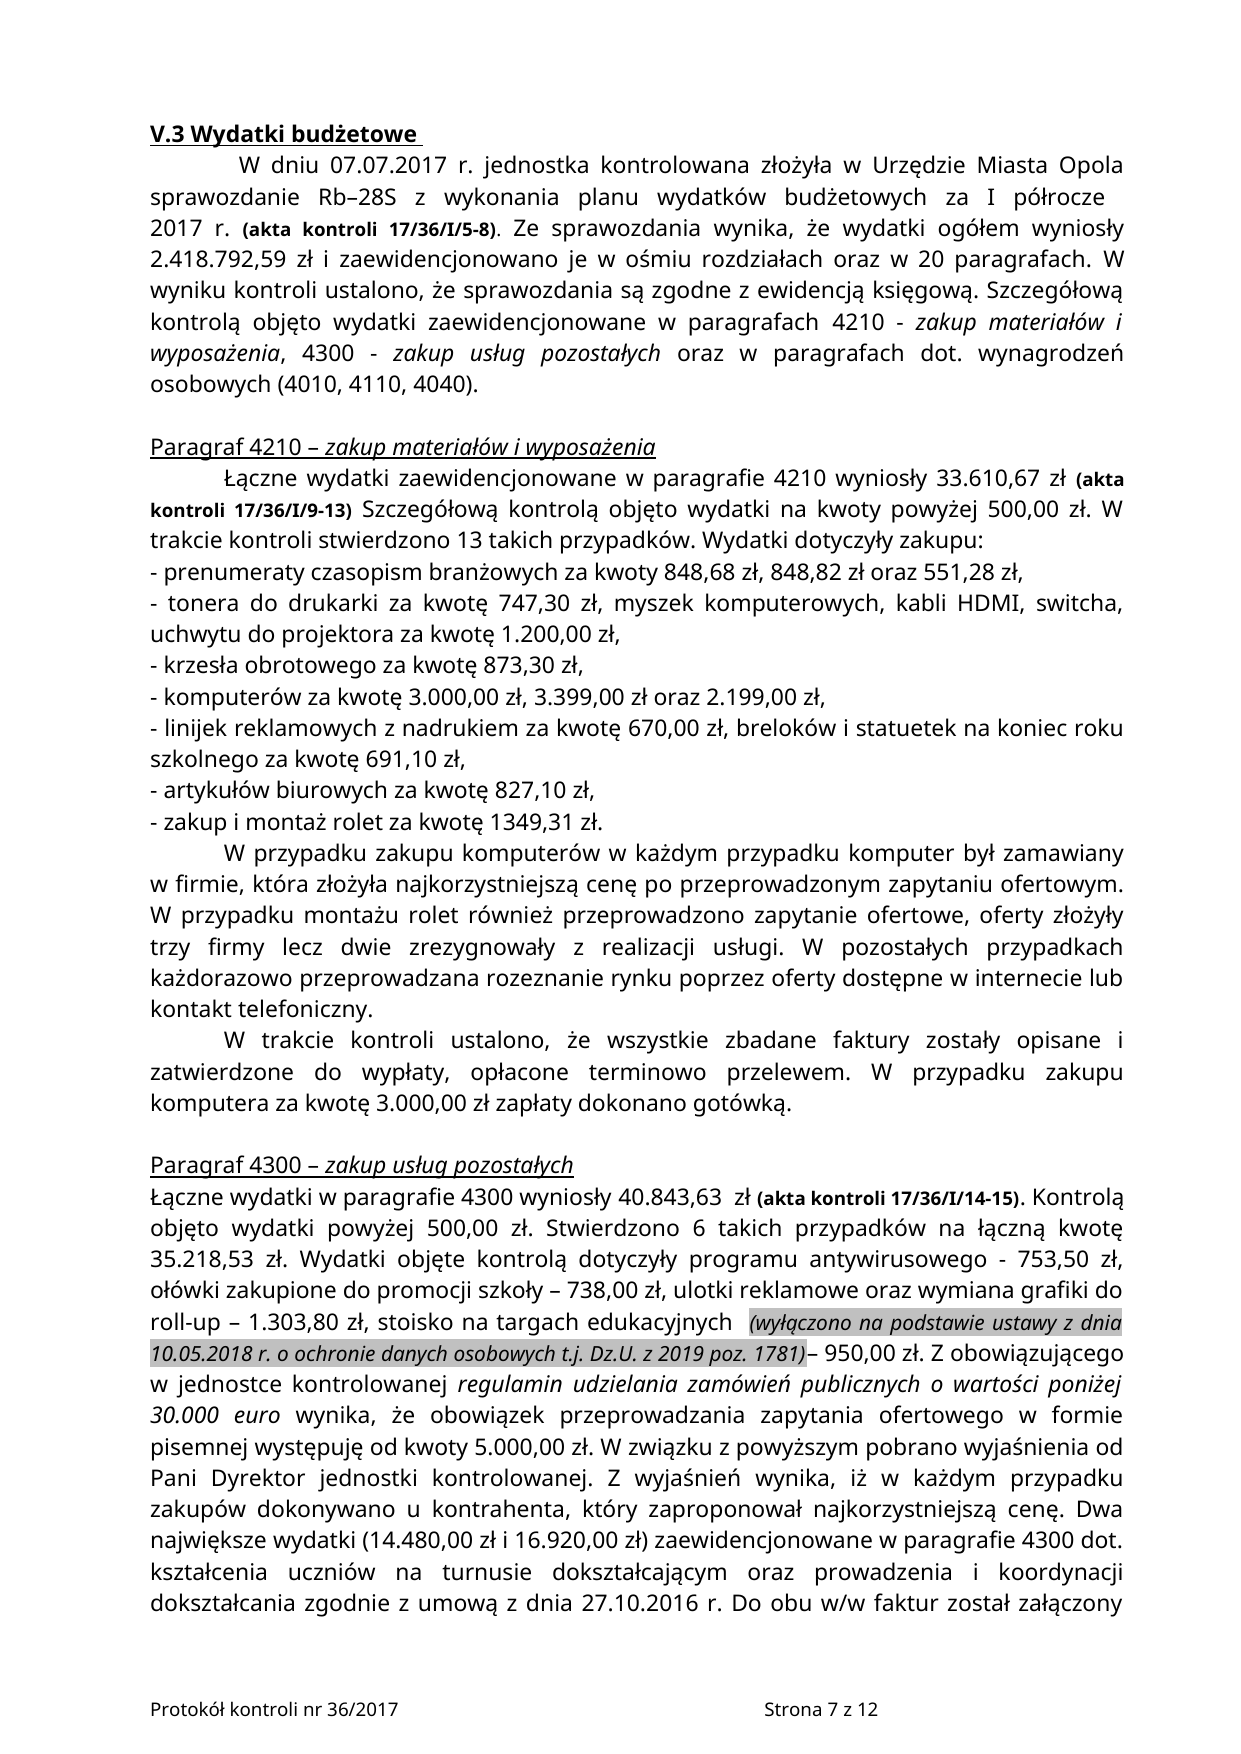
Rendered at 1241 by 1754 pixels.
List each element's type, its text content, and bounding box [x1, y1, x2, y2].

text Paragraf 4300 – zakup usług pozostałych [150, 1149, 1124, 1181]
text V.3 Wydatki budżetowe [150, 118, 1124, 149]
text - zakup i montaż rolet za kwotę 1349,31 zł. [150, 806, 1124, 837]
text Łączne wydatki zaewidencjonowane w paragrafie 4210 wyniosły 33.610,67 zł (akta kontroli 17/36/I/9-13) Szczegółową kontrolą objęto wydatki na kwoty powyżej 500,00 zł. W trakcie kontroli stwierdzono 13 takich przypadków. Wydatki dotyczyły zakupu: [150, 462, 1124, 556]
text W przypadku zakupu komputerów w każdym przypadku komputer był zamawiany w firmie, która złożyła najkorzystniejszą cenę po przeprowadzonym zapytaniu ofertowym. W przypadku montażu rolet również przeprowadzono zapytanie ofertowe, oferty złożyły trzy firmy lecz dwie zrezygnowały z realizacji usługi. W pozostałych przypadkach każdorazowo przeprowadzana rozeznanie rynku poprzez oferty dostępne w internecie lub kontakt telefoniczny. [150, 837, 1124, 1024]
text W trakcie kontroli ustalono, że wszystkie zbadane faktury zostały opisane i zatwierdzone do wypłaty, opłacone terminowo przelewem. W przypadku zakupu komputera za kwotę 3.000,00 zł zapłaty dokonano gotówką. [150, 1024, 1124, 1118]
text - prenumeraty czasopism branżowych za kwoty 848,68 zł, 848,82 zł oraz 551,28 zł, [150, 556, 1124, 587]
text - artykułów biurowych za kwotę 827,10 zł, [150, 774, 1124, 806]
text - tonera do drukarki za kwotę 747,30 zł, myszek komputerowych, kabli HDMI, switcha, uchwytu do projektora za kwotę 1.200,00 zł, [150, 587, 1124, 649]
text W dniu 07.07.2017 r. jednostka kontrolowana złożyła w Urzędzie Miasta Opola sprawozdanie Rb–28S z wykonania planu wydatków budżetowych za I półrocze 2017 r. (akta kontroli 17/36/I/5-8). Ze sprawozdania wynika, że wydatki ogółem wyniosły 2.418.792,59 zł i zaewidencjonowano je w ośmiu rozdziałach oraz w 20 paragrafach. W wyniku kontroli ustalono, że sprawozdania są zgodne z ewidencją księgową. Szczegółową kontrolą objęto wydatki zaewidencjonowane w paragrafach 4210 - zakup materiałów i wyposażenia, 4300 - zakup usług pozostałych oraz w paragrafach dot. wynagrodzeń osobowych (4010, 4110, 4040). [150, 149, 1124, 399]
text - krzesła obrotowego za kwotę 873,30 zł, [150, 649, 1124, 681]
text - linijek reklamowych z nadrukiem za kwotę 670,00 zł, breloków i statuetek na koniec roku szkolnego za kwotę 691,10 zł, [150, 712, 1124, 774]
text Paragraf 4210 – zakup materiałów i wyposażenia [150, 431, 1124, 462]
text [150, 1181, 1124, 1618]
text - komputerów za kwotę 3.000,00 zł, 3.399,00 zł oraz 2.199,00 zł, [150, 681, 1124, 712]
